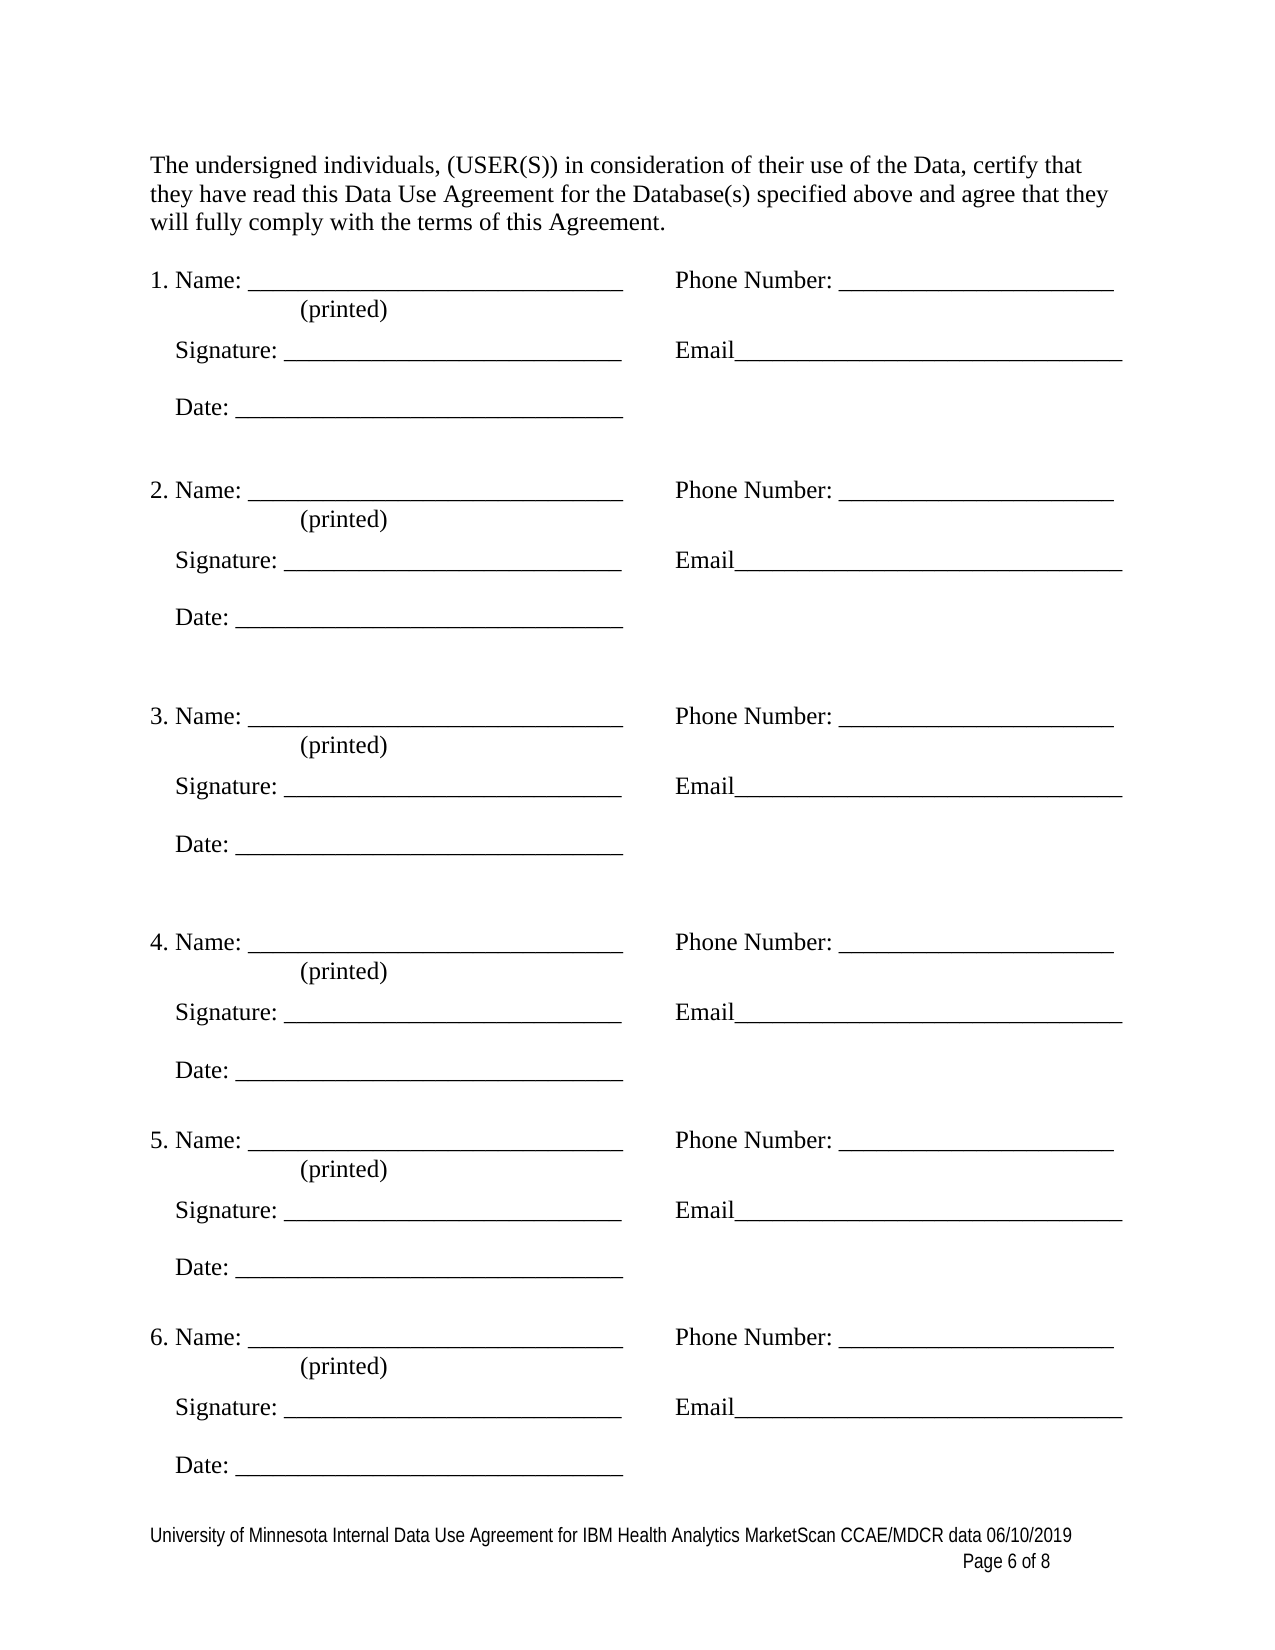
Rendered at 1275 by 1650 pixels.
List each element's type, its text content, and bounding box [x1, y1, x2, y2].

text Date: _______________________________ [150, 1252, 1125, 1281]
text (printed) [150, 294, 1125, 322]
text Signature: ___________________________ Email_______________________________ [150, 1392, 1125, 1421]
text 6. Name: ______________________________ Phone Number: ______________________ [150, 1322, 1125, 1351]
text Signature: ___________________________ Email_______________________________ [150, 771, 1125, 800]
text Date: _______________________________ [150, 602, 1125, 631]
text Date: _______________________________ [150, 1450, 1125, 1479]
text (printed) [150, 1154, 1125, 1182]
text (printed) [150, 956, 1125, 985]
text 3. Name: ______________________________ Phone Number: ______________________ [150, 701, 1125, 730]
text Signature: ___________________________ Email_______________________________ [150, 1195, 1125, 1224]
text (printed) [150, 1351, 1125, 1380]
text Signature: ___________________________ Email_______________________________ [150, 545, 1125, 574]
text 5. Name: ______________________________ Phone Number: ______________________ [150, 1125, 1125, 1154]
text Date: _______________________________ [150, 1055, 1125, 1084]
text Signature: ___________________________ Email_______________________________ [150, 997, 1125, 1026]
text Date: _______________________________ [150, 392, 1125, 421]
text 2. Name: ______________________________ Phone Number: ______________________ [150, 475, 1125, 504]
text Date: _______________________________ [150, 829, 1125, 857]
text (printed) [150, 730, 1125, 759]
text 4. Name: ______________________________ Phone Number: ______________________ [150, 927, 1125, 956]
text 1. Name: ______________________________ Phone Number: ______________________ [150, 265, 1125, 294]
text The undersigned individuals, (USER(S)) in consideration of their use of the Data, certify that they have read this Data Use Agreement for the Database(s) specified above and agree that they will fully comply with the terms of this Agreement. [150, 150, 1125, 236]
text (printed) [150, 504, 1125, 532]
text Signature: ___________________________ Email_______________________________ [150, 335, 1125, 364]
